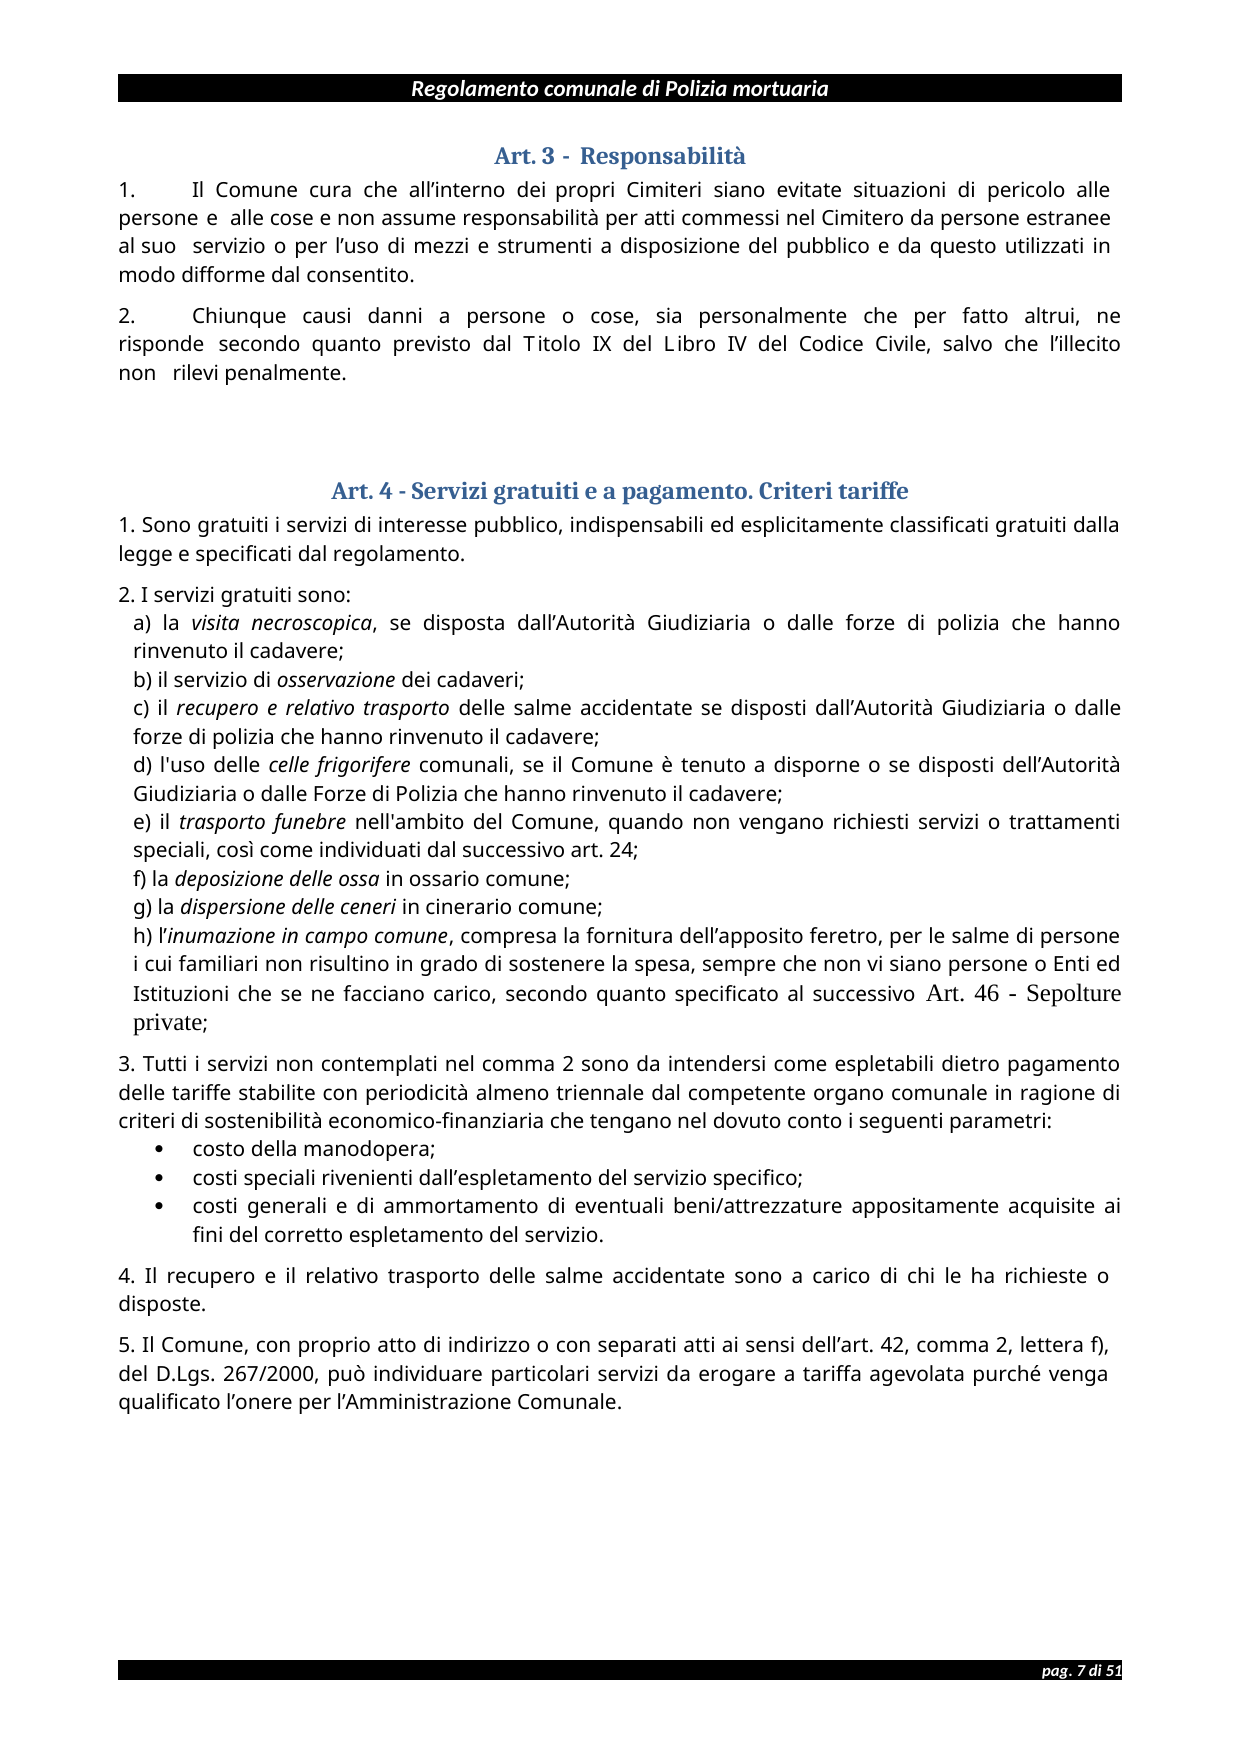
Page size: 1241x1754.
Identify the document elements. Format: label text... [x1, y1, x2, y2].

list costi generali e di ammortamento di eventuali beni/attrezzature appositamente acquisite ai fini del corretto espletamento del servizio. [155, 1191, 1122, 1248]
text 2. Chiunque causi danni a persone o cose, sia personalmente che per fatto altrui, ne risponde secondo quanto previsto dal Titolo IX del Libro IV del Codice Civile, salvo che l’illecito non rilevi penalmente. [118, 301, 1122, 386]
text 4. Il recupero e il relativo trasporto delle salme accidentate sono a carico di chi le ha richieste o disposte. [118, 1261, 1111, 1318]
text g) la dispersione delle ceneri in cinerario comune; [133, 892, 1122, 921]
subtitle Art. 4 - Servizi gratuiti e a pagamento. Criteri tariffe [118, 477, 1122, 506]
text b) il servizio di osservazione dei cadaveri; [133, 665, 1122, 693]
text 5. Il Comune, con proprio atto di indirizzo o con separati atti ai sensi dell’art. 42, comma 2, lettera f), del D.Lgs. 267/2000, può individuare particolari servizi da erogare a tariffa agevolata purché venga qualificato l’onere per l’Amministrazione Comunale. [118, 1330, 1111, 1416]
text f) la deposizione delle ossa in ossario comune; [133, 864, 1122, 892]
list costi speciali rivenienti dall’espletamento del servizio specifico; [155, 1163, 1122, 1191]
list Il Comune cura che all’interno dei propri Cimiteri siano evitate situazioni di pericolo alle persone e alle cose e non assume responsabilità per atti commessi nel Cimitero da persone estranee al suo servizio o per l’uso di mezzi e strumenti a disposizione del pubblico e da questo utilizzati in modo difforme dal consentito. [118, 175, 1111, 288]
text 1. Sono gratuiti i servizi di interesse pubblico, indispensabili ed esplicitamente classificati gratuiti dalla legge e specificati dal regolamento. [118, 510, 1122, 567]
text c) il recupero e relativo trasporto delle salme accidentate se disposti dall’Autorità Giudiziaria o dalle forze di polizia che hanno rinvenuto il cadavere; [133, 693, 1122, 750]
text 3. Tutti i servizi non contemplati nel comma 2 sono da intendersi come espletabili dietro pagamento delle tariffe stabilite con periodicità almeno triennale dal competente organo comunale in ragione di criteri di sostenibilità economico-finanziaria che tengano nel dovuto conto i seguenti parametri: [118, 1049, 1122, 1134]
subtitle Art. 3 - Responsabilità [118, 142, 1122, 171]
text a) la visita necroscopica, se disposta dall’Autorità Giudiziaria o dalle forze di polizia che hanno rinvenuto il cadavere; [133, 608, 1122, 665]
text d) l'uso delle celle frigorifere comunali, se il Comune è tenuto a disporne o se disposti dell’Autorità Giudiziaria o dalle Forze di Polizia che hanno rinvenuto il cadavere; [133, 750, 1122, 807]
list costo della manodopera; [155, 1134, 1122, 1163]
text e) il trasporto funebre nell'ambito del Comune, quando non vengano richiesti servizi o trattamenti speciali, così come individuati dal successivo art. 24; [133, 807, 1122, 864]
text 2. I servizi gratuiti sono: [118, 580, 1122, 608]
